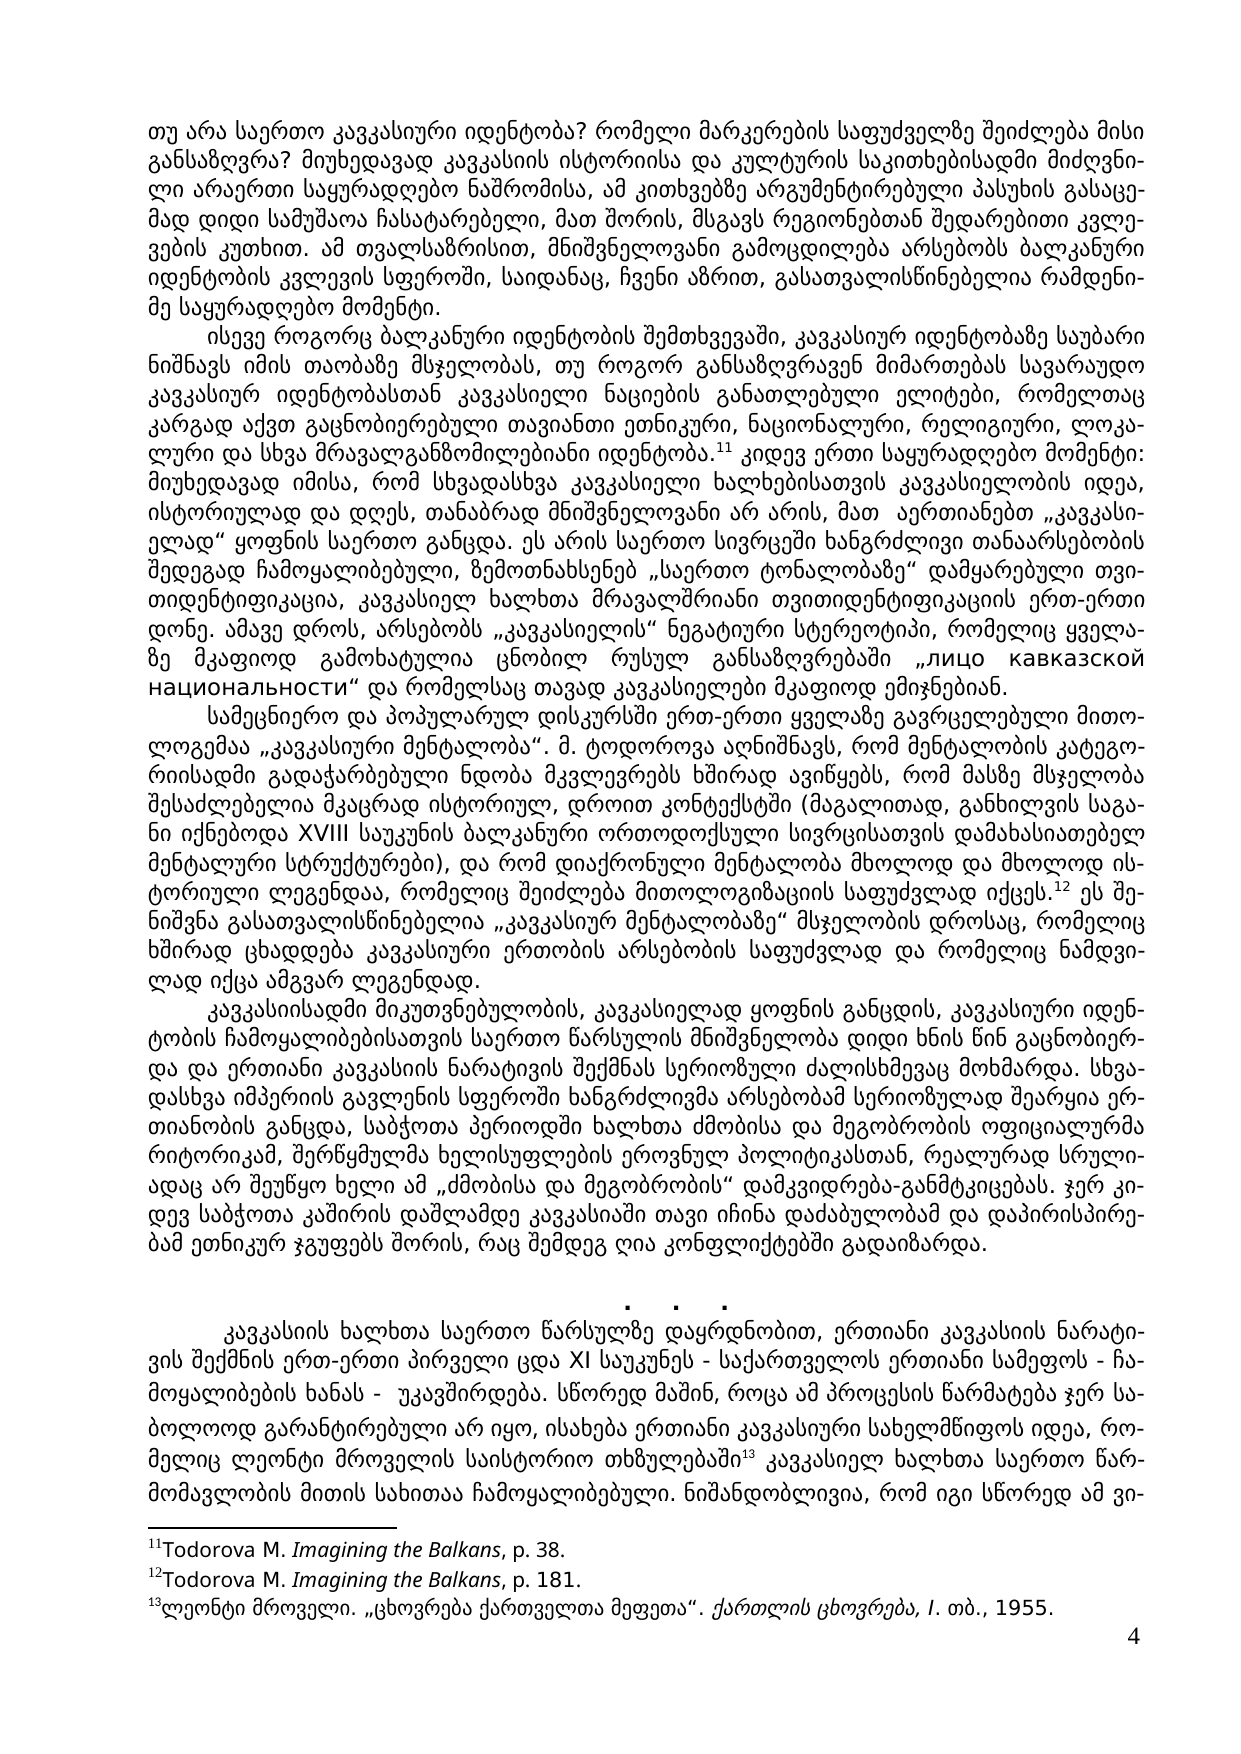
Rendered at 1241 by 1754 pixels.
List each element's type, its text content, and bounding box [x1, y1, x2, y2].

text კავკასიისადმი მიკუთვნებულობის, კავკასიელად ყოფნის განცდის, კავკასიური იდენტობის ჩამოყალიბებისათვის საერთო წარსულის მნიშვნელობა დიდი ხნის წინ გაცნობიერდა და ერთიანი კავკასიის ნარატივის შექმნას სერიოზული ძალისხმევაც მოხმარდა. სხვადასხვა იმპერიის გავლენის სფეროში ხანგრძლივმა არსებობამ სერიოზულად შეარყია ერთიანობის განცდა, საბჭოთა პერიოდში ხალხთა ძმობისა და მეგობრობის ოფიციალურმა რიტორიკამ, შერწყმულმა ხელისუფლების ეროვნულ პოლიტიკასთან, რეალურად სრულიადაც არ შეუწყო ხელი ამ „ძმობისა და მეგობრობის“ დამკვიდრება-განმტკიცებას. ჯერ კიდევ საბჭოთა კაშირის დაშლამდე კავკასიაში თავი იჩინა დაძაბულობამ და დაპირისპირებამ ეთნიკურ ჯგუფებს შორის, რაც შემდეგ ღია კონფლიქტებში გადაიზარდა. [148, 996, 1145, 1257]
text სამეცნიერო და პოპულარულ დისკურსში ერთ-ერთი ყველაზე გავრცელებული მითოლოგემაა „კავკასიური მენტალობა“. მ. ტოდოროვა აღნიშნავს, რომ მენტალობის კატეგორიისადმი გადაჭარბებული ნდობა მკვლევრებს ხშირად ავიწყებს, რომ მასზე მსჯელობა შესაძლებელია მკაცრად ისტორიულ, დროით კონტექსტში (მაგალითად, განხილვის საგანი იქნებოდა XVIII საუკუნის ბალკანური ორთოდოქსული სივრცისათვის დამახასიათებელ მენტალური სტრუქტურები), და რომ დიაქრონული მენტალობა მხოლოდ და მხოლოდ ისტორიული ლეგენდაა, რომელიც შეიძლება მითოლოგიზაციის საფუძვლად იქცეს. ეს შენიშვნა გასათვალისწინებელია „კავკასიურ მენტალობაზე“ მსჯელობის დროსაც, რომელიც ხშირად ცხადდება კავკასიური ერთობის არსებობის საფუძვლად და რომელიც ნამდვილად იქცა ამგვარ ლეგენდად. [148, 703, 1145, 994]
text . . . [148, 1289, 1145, 1316]
text ისევე როგორც ბალკანური იდენტობის შემთხვევაში, კავკასიურ იდენტობაზე საუბარი ნიშნავს იმის თაობაზე მსჯელობას, თუ როგორ განსაზღვრავენ მიმართებას სავარაუდო კავკასიურ იდენტობასთან კავკასიელი ნაციების განათლებული ელიტები, რომელთაც კარგად აქვთ გაცნობიერებული თავიანთი ეთნიკური, ნაციონალური, რელიგიური, ლოკალური და სხვა მრავალგანზომილებიანი იდენტობა. კიდევ ერთი საყურადღებო მომენტი: მიუხედავად იმისა, რომ სხვადასხვა კავკასიელი ხალხებისათვის კავკასიელობის იდეა, ისტორიულად და დღეს, თანაბრად მნიშვნელოვანი არ არის, მათ აერთიანებთ „კავკასიელად“ ყოფნის საერთო განცდა. ეს არის საერთო სივრცეში ხანგრძლივი თანაარსებობის შედეგად ჩამოყალიბებული, ზემოთნახსენებ „საერთო ტონალობაზე“ დამყარებული თვითიდენტიფიკაცია, კავკასიელ ხალხთა მრავალშრიანი თვითიდენტიფიკაციის ერთ-ერთი დონე. ამავე დროს, არსებობს „კავკასიელის“ ნეგატიური სტერეოტიპი, რომელიც ყველაზე მკაფიოდ გამოხატულია ცნობილ რუსულ განსაზღვრებაში „лицо кавказской национальности“ და რომელსაც თავად კავკასიელები მკაფიოდ ემიჯნებიან. [148, 323, 1145, 701]
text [148, 118, 1145, 320]
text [148, 1318, 1145, 1508]
